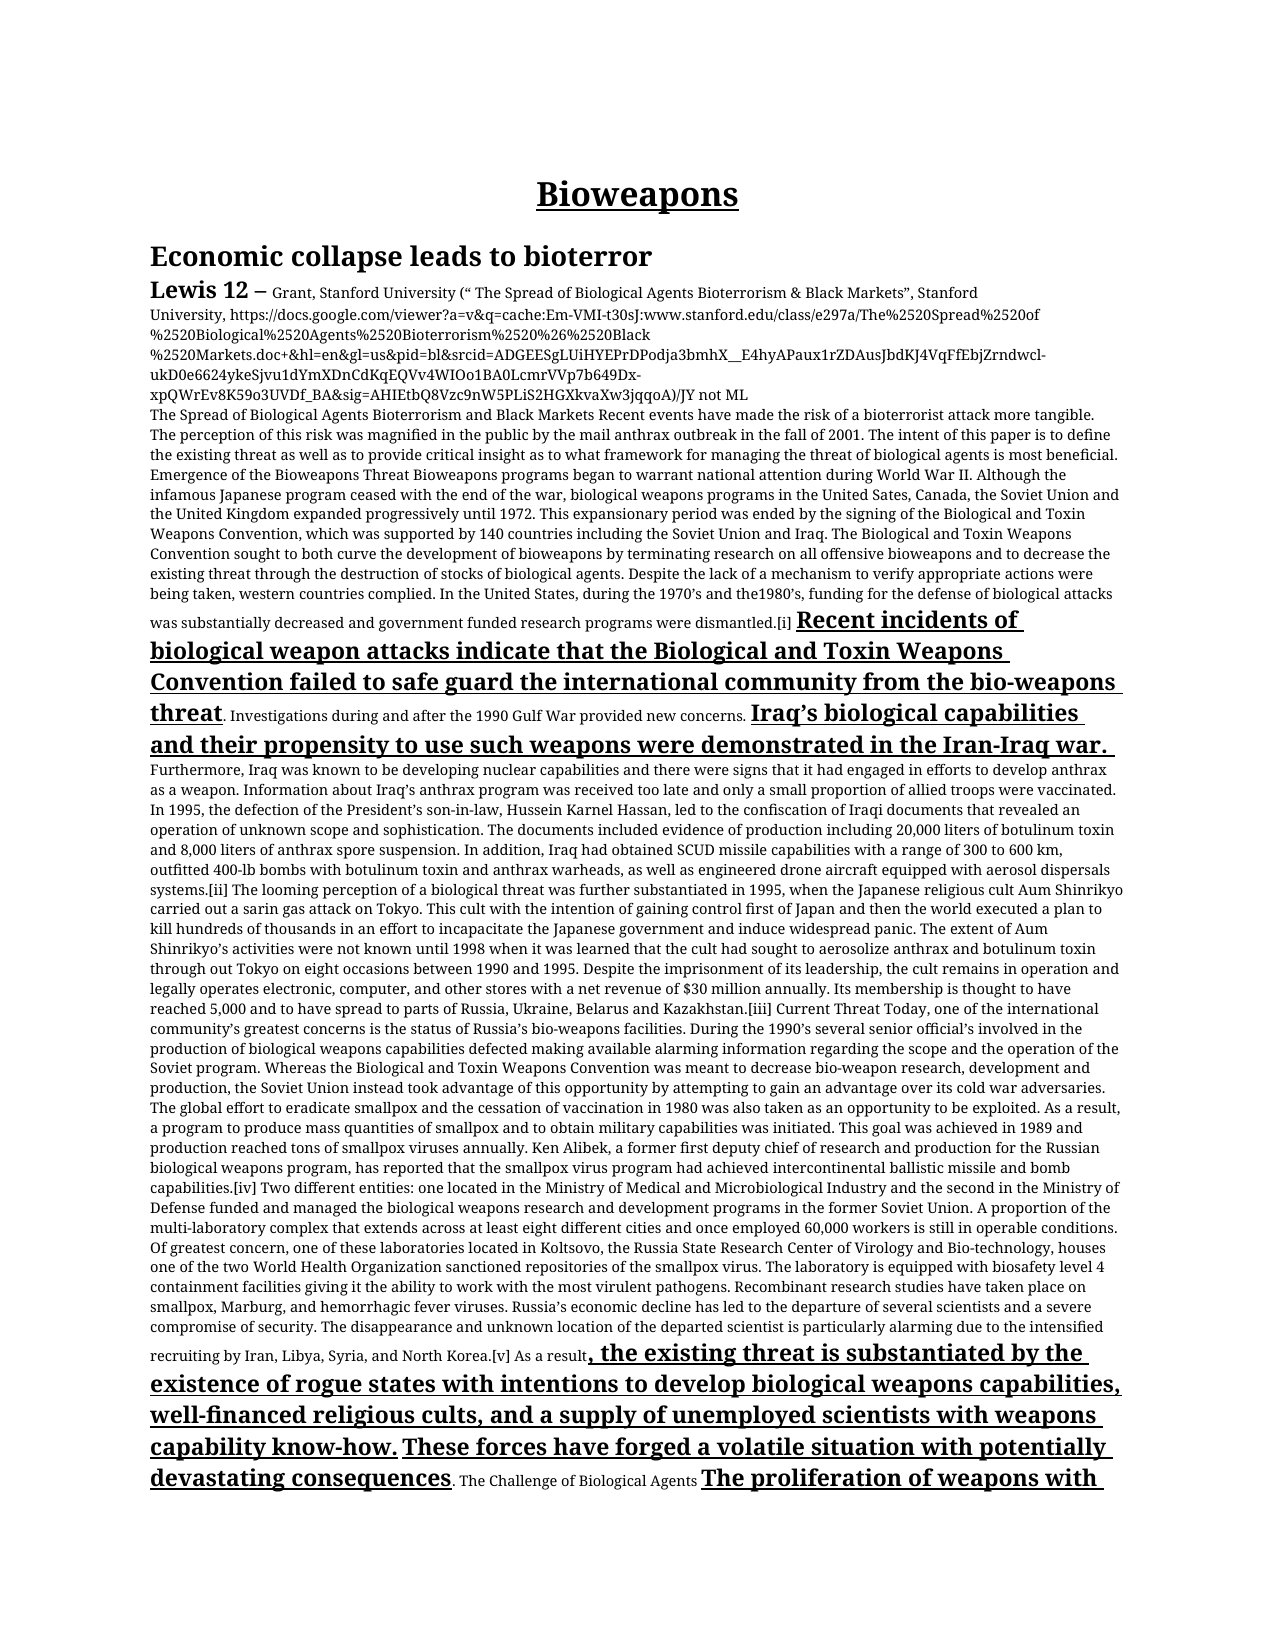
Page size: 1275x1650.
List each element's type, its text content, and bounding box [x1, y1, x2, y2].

subtitle Economic collapse leads to bioterror [150, 237, 1125, 274]
subtitle Bioweapons [150, 171, 1125, 216]
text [150, 405, 1125, 1493]
text Lewis 12 – Grant, Stanford University (“ The Spread of Biological Agents Bioterrorism & Black Markets”, Stanford University, https://docs.google.com/viewer?a=v&q=cache:Em-VMI-t30sJ:www.stanford.edu/class/e297a/The%2520Spread%2520of%2520Biological%2520Agents%2520Bioterrorism%2520%26%2520Black%2520Markets.doc+&hl=en&gl=us&pid=bl&srcid=ADGEESgLUiHYEPrDPodja3bmhX__E4hyAPaux1rZDAusJbdKJ4VqFfEbjZrndwcl-ukD0e6624ykeSjvu1dYmXDnCdKqEQVv4WIOo1BA0LcmrVVp7b649Dx-xpQWrEv8K59o3UVDf_BA&sig=AHIEtbQ8Vzc9nW5PLiS2HGXkvaXw3jqqoA)/JY not ML [150, 274, 1125, 405]
